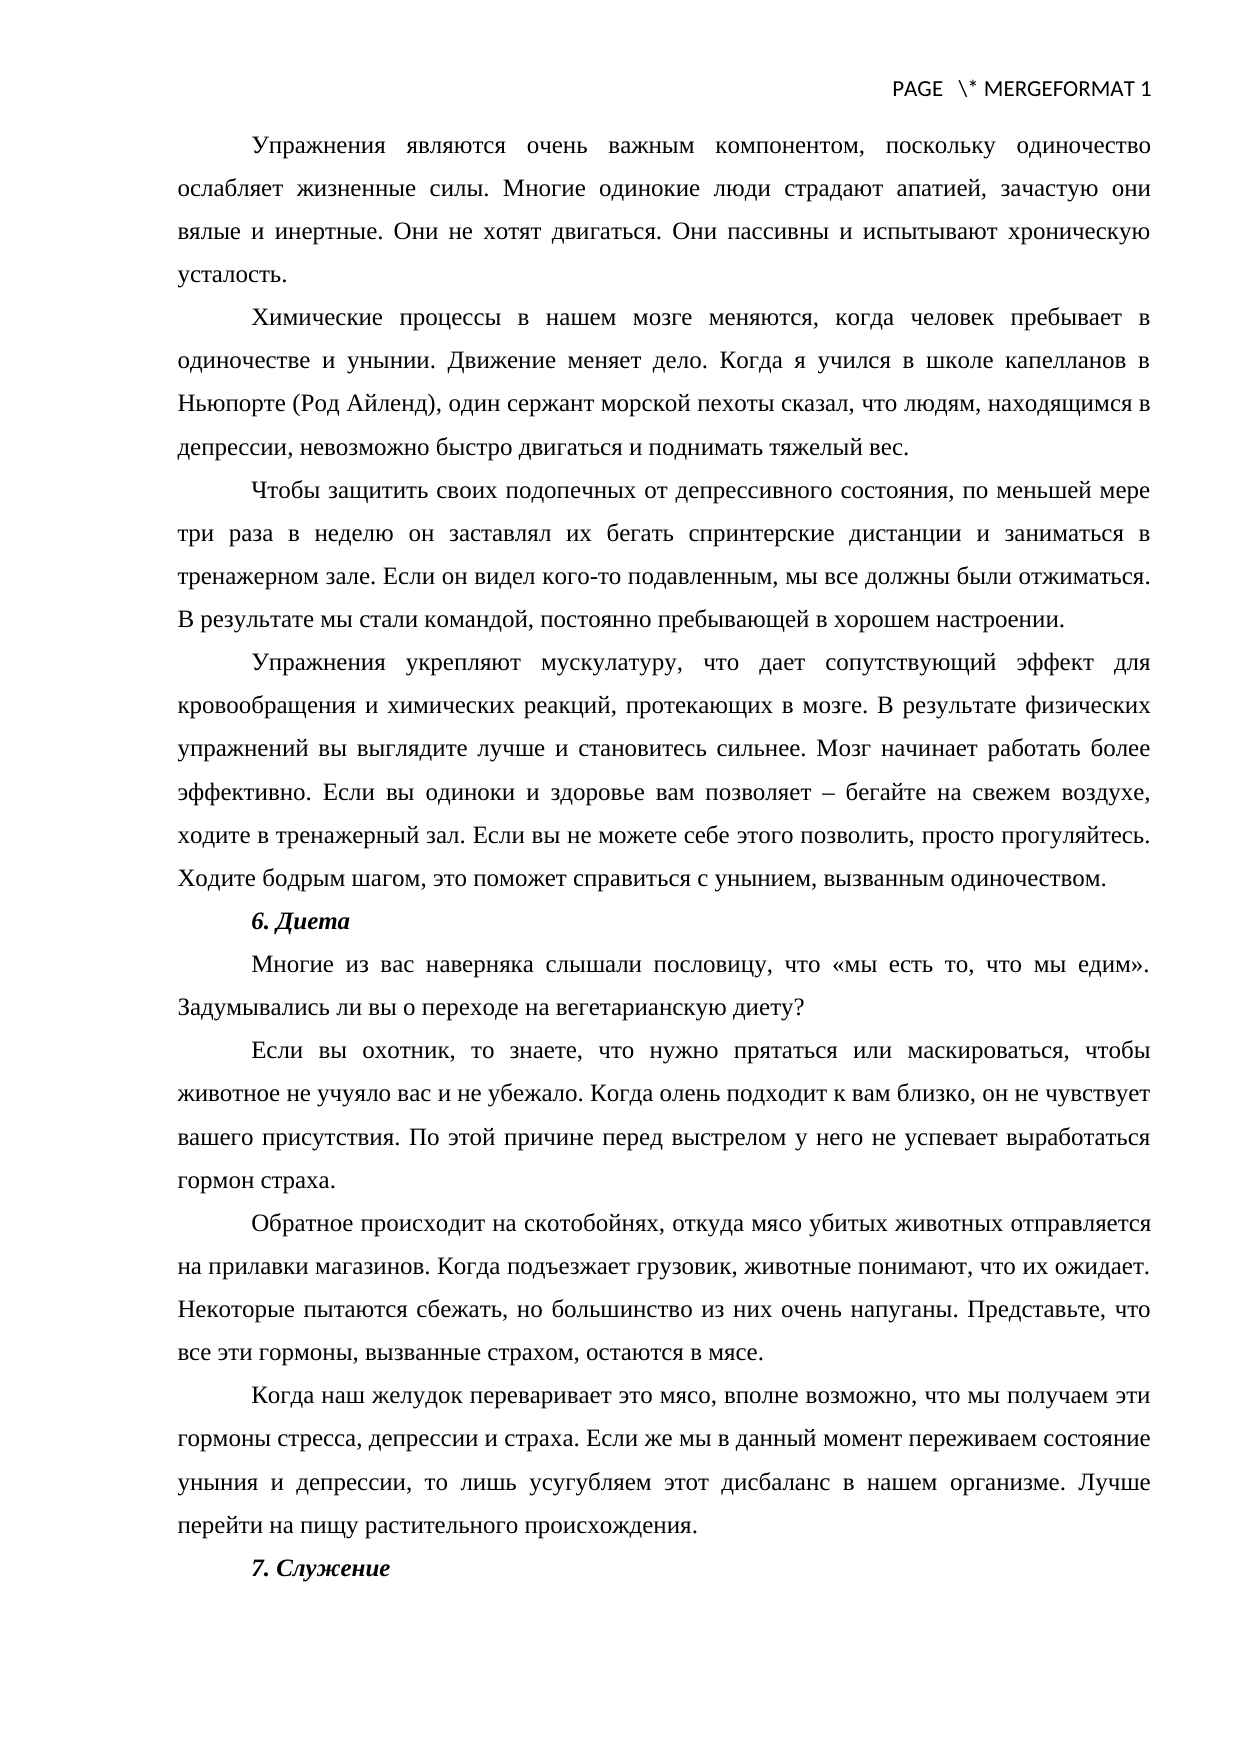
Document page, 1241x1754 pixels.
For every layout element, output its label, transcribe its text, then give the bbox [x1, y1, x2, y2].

text Если вы охотник, то знаете, что нужно прятаться или маскироваться, чтобы животное не учуяло вас и не убежало. Когда олень подходит к вам близко, он не чувствует вашего присутствия. По этой причине перед выстрелом у него не успевает выработаться гормон страха. [177, 1035, 1152, 1193]
text Упражнения укрепляют мускулатуру, что дает сопутствующий эффект для кровообращения и химических реакций, протекающих в мозге. В результате физических упражнений вы выглядите лучше и становитесь сильнее. Мозг начинает работать более эффективно. Если вы одиноки и здоровье вам позволяет – бегайте на свежем воздухе, ходите в тренажерный зал. Если вы не можете себе этого позволить, просто прогуляйтесь. Ходите бодрым шагом, это поможет справиться с унынием, вызванным одиночеством. [177, 647, 1152, 892]
text Упражнения являются очень важным компонентом, поскольку одиночество ослабляет жизненные силы. Многие одинокие люди страдают апатией, зачастую они вялые и инертные. Они не хотят двигаться. Они пассивны и испытывают хроническую усталость. [177, 130, 1152, 288]
text Чтобы защитить своих подопечных от депрессивного состояния, по меньшей мере три раза в неделю он заставлял их бегать спринтерские дистанции и заниматься в тренажерном зале. Если он видел кого-то подавленным, мы все должны были отжиматься. В результате мы стали командой, постоянно пребывающей в хорошем настроении. [177, 475, 1152, 633]
text 7. Служение [177, 1553, 1152, 1582]
text Многие из вас наверняка слышали пословицу, что «мы есть то, что мы едим». Задумывались ли вы о переходе на вегетарианскую диету? [177, 949, 1152, 1021]
text Химические процессы в нашем мозге меняются, когда человек пребывает в одиночестве и унынии. Движение меняет дело. Когда я учился в школе капелланов в Ньюпорте (Род Айленд), один сержант морской пехоты сказал, что людям, находящимся в депрессии, невозможно быстро двигаться и поднимать тяжелый вес. [177, 302, 1152, 460]
text Когда наш желудок переваривает это мясо, вполне возможно, что мы получаем эти гормоны стресса, депрессии и страха. Если же мы в данный момент переживаем состояние уныния и депрессии, то лишь усугубляем этот дисбаланс в нашем организме. Лучше перейти на пищу растительного происхождения. [177, 1380, 1152, 1538]
text Обратное происходит на скотобойнях, откуда мясо убитых животных отправляется на прилавки магазинов. Когда подъезжает грузовик, животные понимают, что их ожидает. Некоторые пытаются сбежать, но большинство из них очень напуганы. Представьте, что все эти гормоны, вызванные страхом, остаются в мясе. [177, 1208, 1152, 1366]
text 6. Диета [177, 906, 1152, 935]
